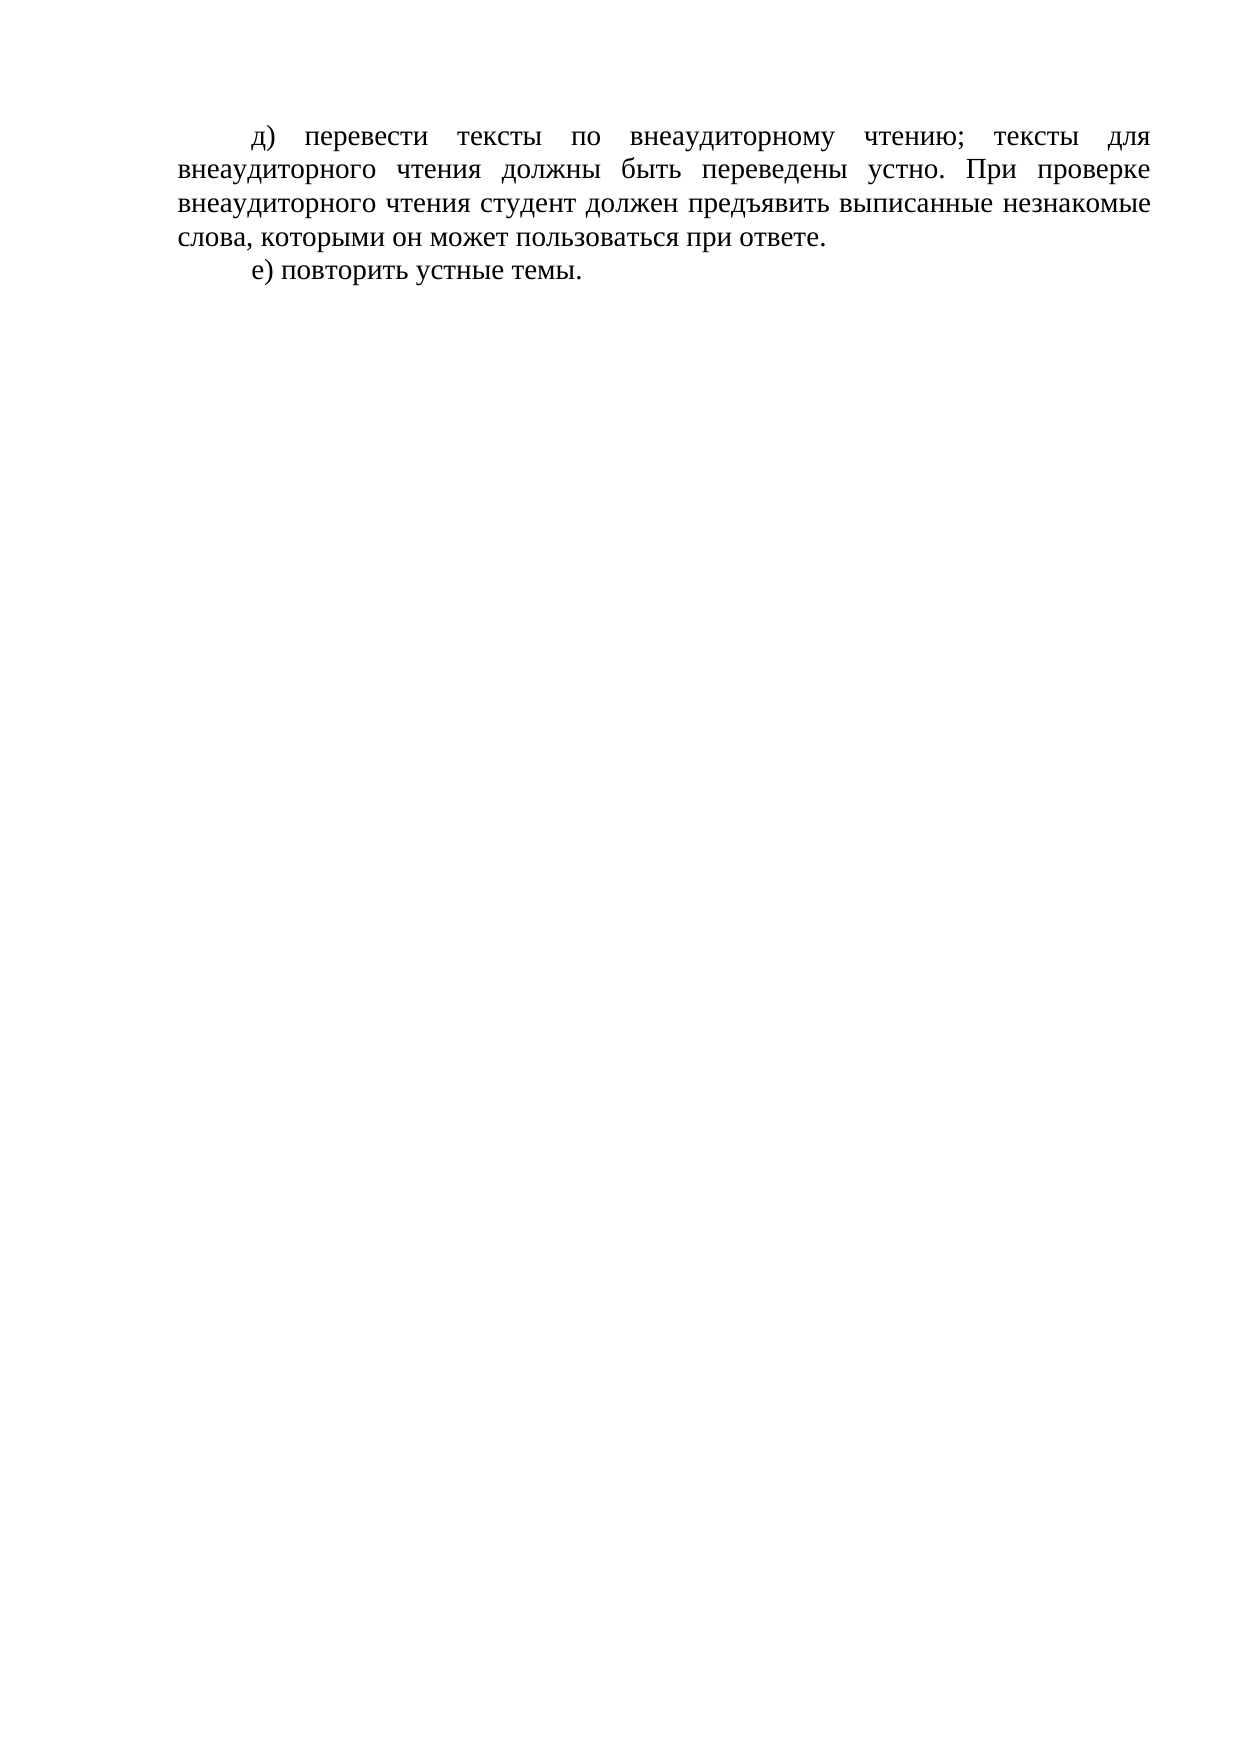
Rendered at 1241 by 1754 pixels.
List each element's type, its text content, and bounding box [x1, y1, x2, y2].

text е) повторить устные темы. [177, 252, 1152, 286]
text д) перевести тексты по внеаудиторному чтению; тексты для внеаудиторного чтения должны быть переведены устно. При проверке внеаудиторного чтения студент должен предъявить выписанные незнакомые слова, которыми он может пользоваться при ответе. [177, 118, 1152, 252]
